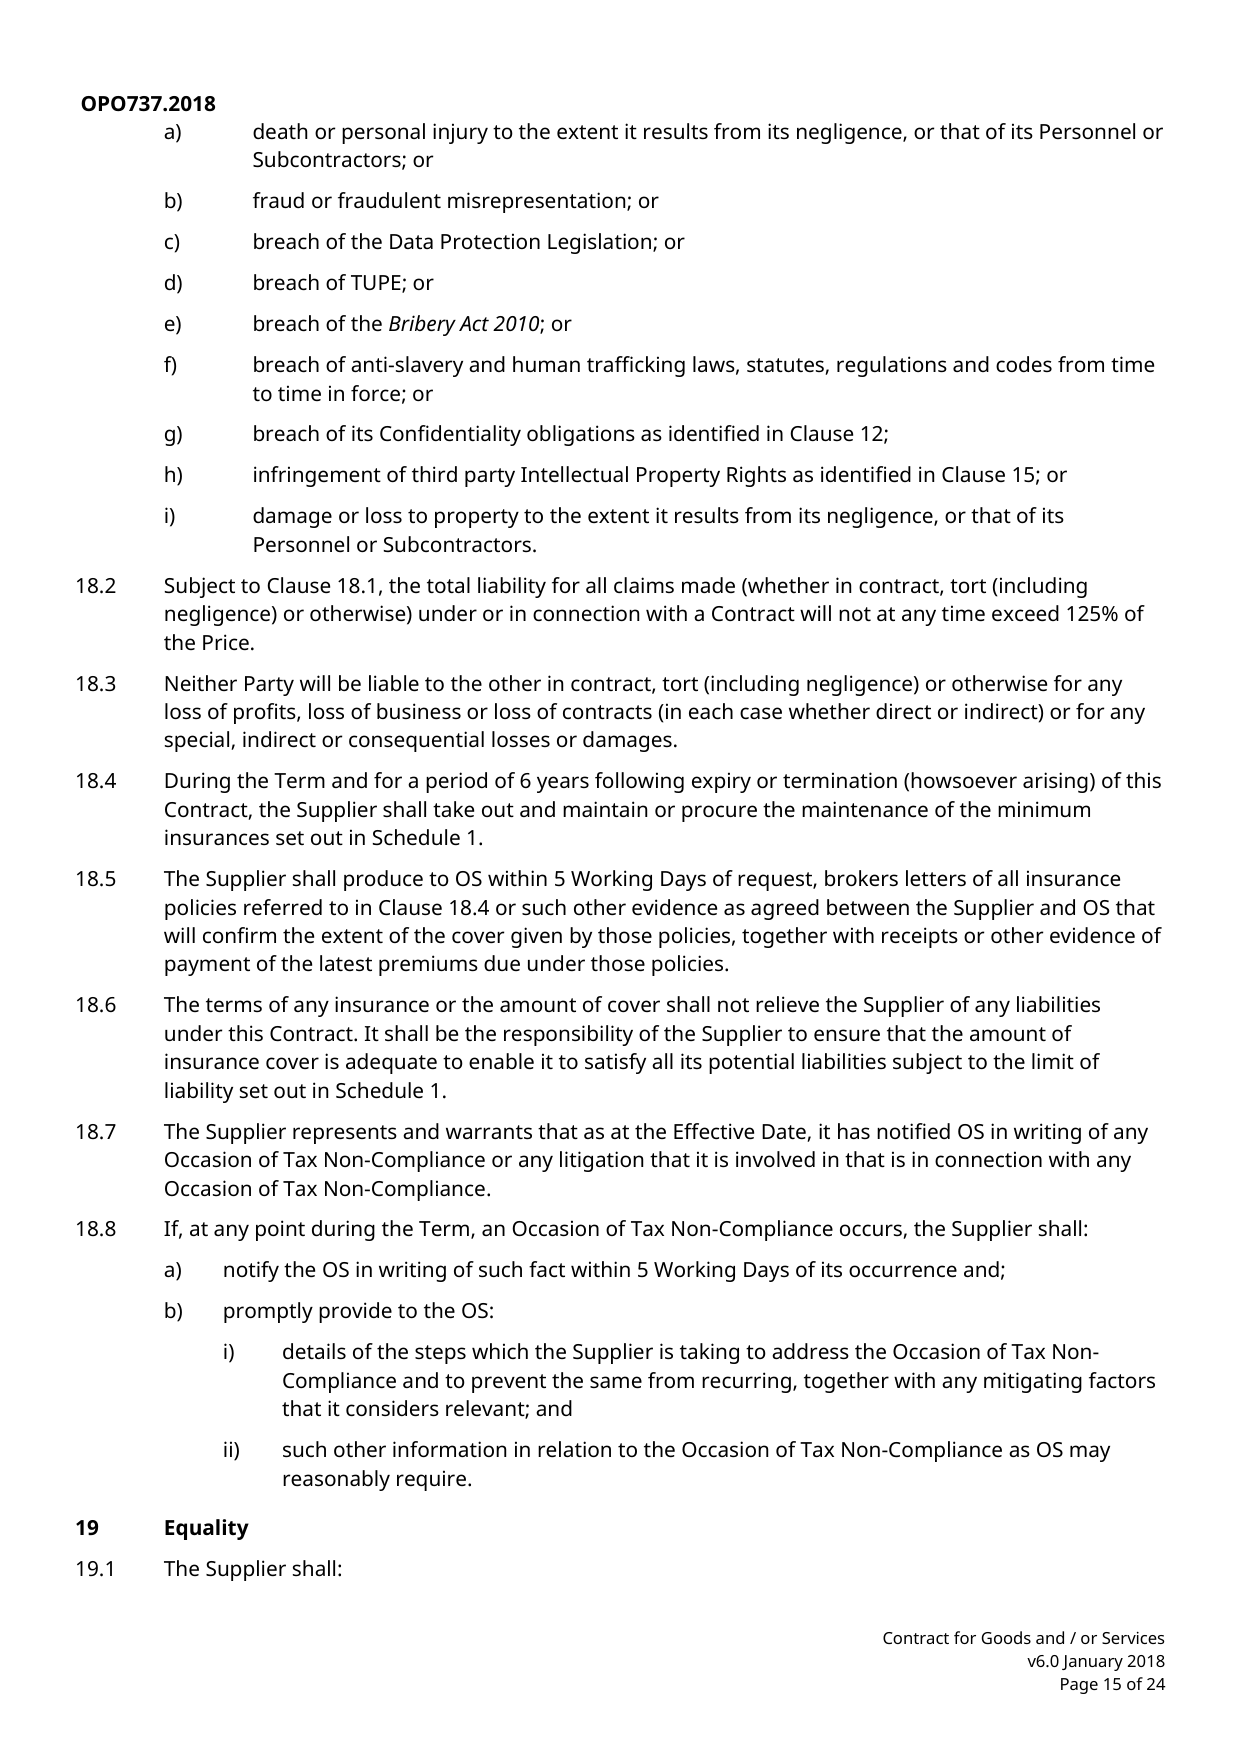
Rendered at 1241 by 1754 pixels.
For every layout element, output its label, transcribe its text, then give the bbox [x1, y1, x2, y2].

list damage or loss to property to the extent it results from its negligence, or that of its Personnel or Subcontractors. [163, 501, 1165, 558]
list breach of the Bribery Act 2010; or [163, 309, 1165, 338]
subtitle Equality [75, 1513, 1165, 1541]
text The Supplier shall: [75, 1554, 1165, 1582]
list fraud or fraudulent misrepresentation; or [163, 186, 1165, 215]
text The Supplier represents and warrants that as at the Effective Date, it has notified OS in writing of any Occasion of Tax Non-Compliance or any litigation that it is involved in that is in connection with any Occasion of Tax Non-Compliance. [75, 1117, 1165, 1202]
text Subject to Clause 18.1, the total liability for all claims made (whether in contract, tort (including negligence) or otherwise) under or in connection with a Contract will not at any time exceed 125% of the Price. [75, 571, 1165, 656]
text The Supplier shall produce to OS within 5 Working Days of request, brokers letters of all insurance policies referred to in Clause 18.4 or such other evidence as agreed between the Supplier and OS that will confirm the extent of the cover given by those policies, together with receipts or other evidence of payment of the latest premiums due under those policies. [75, 864, 1165, 978]
list infringement of third party Intellectual Property Rights as identified in Clause 15; or [163, 461, 1165, 489]
text Neither Party will be liable to the other in contract, tort (including negligence) or otherwise for any loss of profits, loss of business or loss of contracts (in each case whether direct or indirect) or for any special, indirect or consequential losses or damages. [75, 669, 1165, 754]
list breach of the Data Protection Legislation; or [164, 227, 1165, 256]
text details of the steps which the Supplier is taking to address the Occasion of Tax Non-Compliance and to prevent the same from recurring, together with any mitigating factors that it considers relevant; and [223, 1337, 1165, 1423]
list breach of TUPE; or [163, 268, 1165, 297]
text If, at any point during the Term, an Occasion of Tax Non-Compliance occurs, the Supplier shall: [75, 1214, 1165, 1243]
text During the Term and for a period of 6 years following expiry or termination (howsoever arising) of this Contract, the Supplier shall take out and maintain or procure the maintenance of the minimum insurances set out in Schedule 1. [75, 766, 1165, 852]
text The terms of any insurance or the amount of cover shall not relieve the Supplier of any liabilities under this Contract. It shall be the responsibility of the Supplier to ensure that the amount of insurance cover is adequate to enable it to satisfy all its potential liabilities subject to the limit of liability set out in Schedule 1. [75, 991, 1165, 1104]
text such other information in relation to the Occasion of Tax Non-Compliance as OS may reasonably require. [223, 1435, 1165, 1492]
list breach of anti-slavery and human trafficking laws, statutes, regulations and codes from time to time in force; or [163, 350, 1165, 407]
text promptly provide to the OS: [164, 1296, 1165, 1325]
list notify the OS in writing of such fact within 5 Working Days of its occurrence and; [164, 1256, 1165, 1284]
list breach of its Confidentiality obligations as identified in Clause 12; [163, 419, 1165, 448]
list death or personal injury to the extent it results from its negligence, or that of its Personnel or Subcontractors; or [163, 117, 1165, 174]
